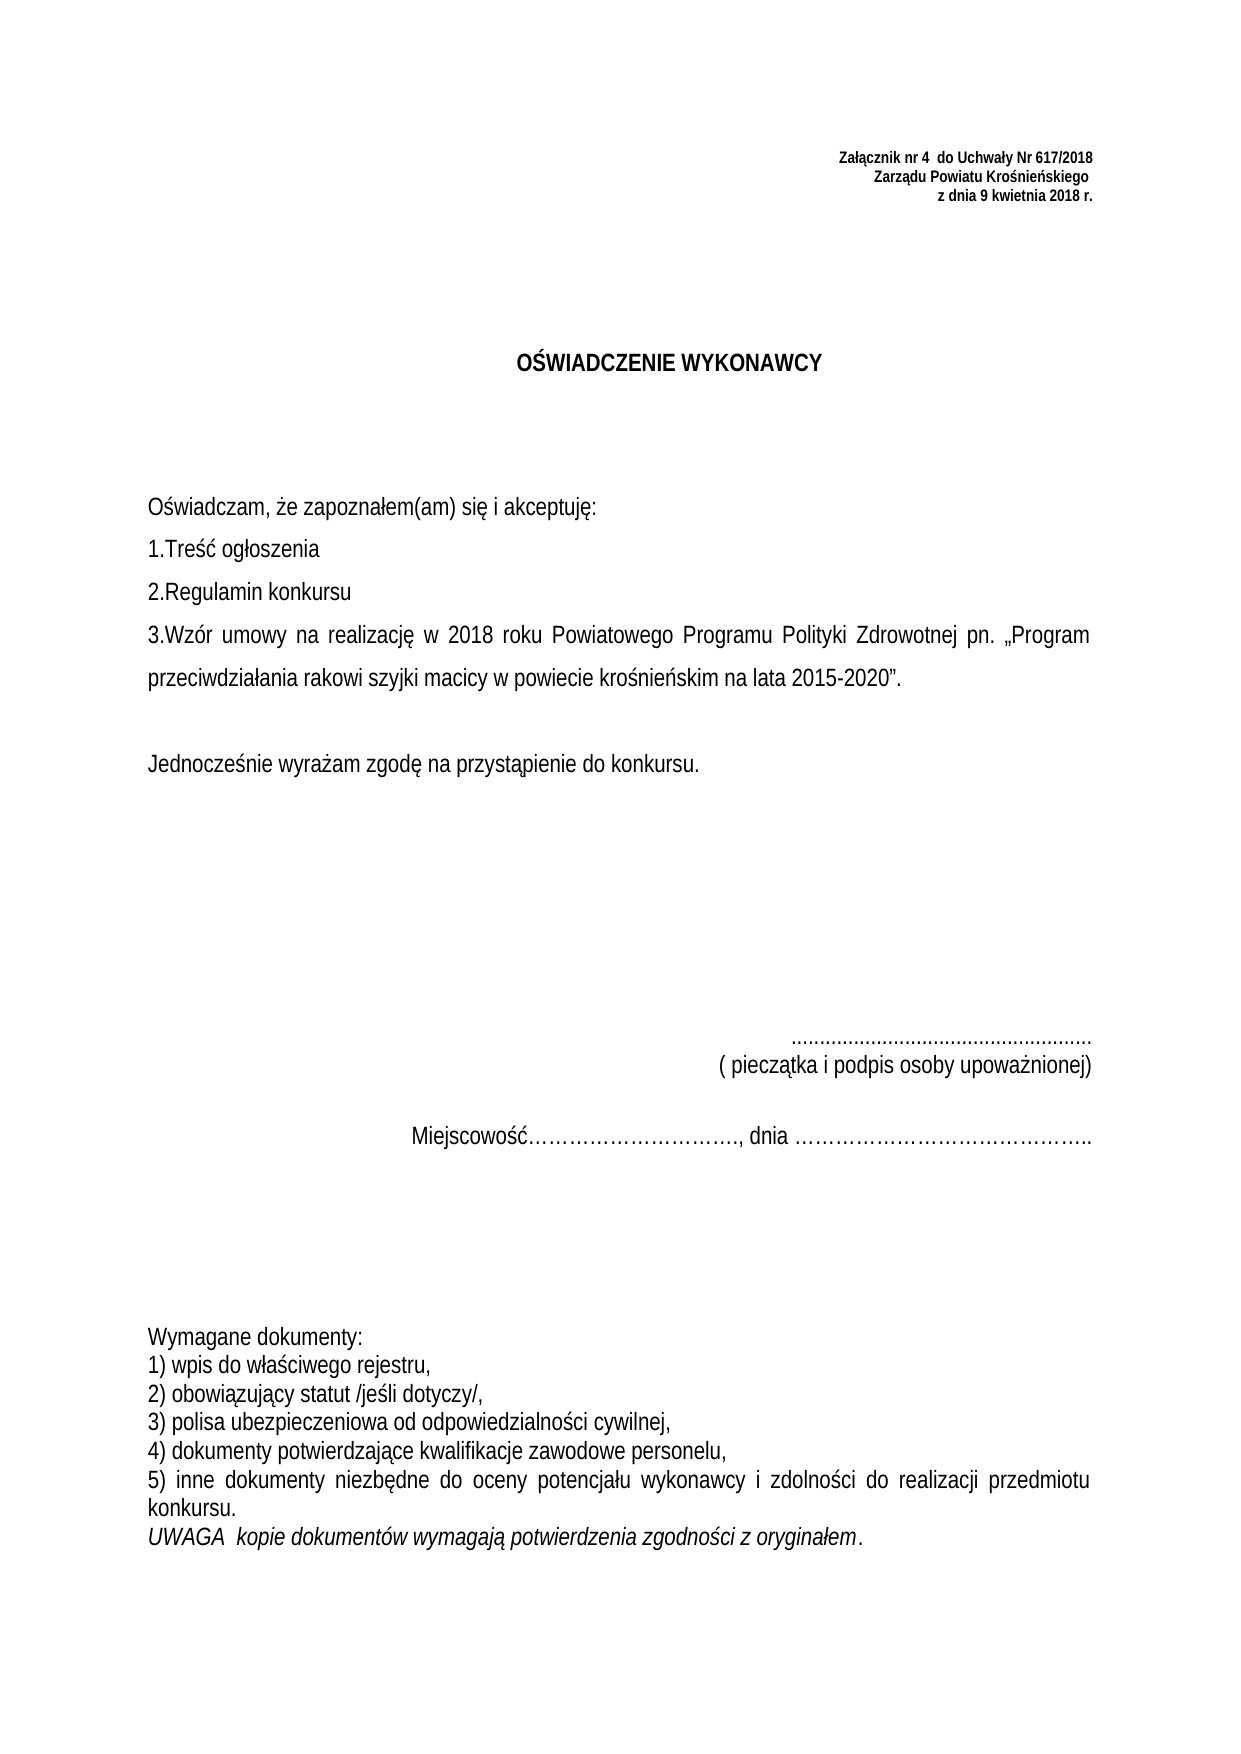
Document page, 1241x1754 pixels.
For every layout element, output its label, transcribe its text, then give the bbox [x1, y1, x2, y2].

text 3) polisa ubezpieczeniowa od odpowiedzialności cywilnej, [148, 1407, 1093, 1436]
text 3.Wzór umowy na realizację w 2018 roku Powiatowego Programu Polityki Zdrowotnej pn. „Program przeciwdziałania rakowi szyjki macicy w powiecie krośnieńskim na lata 2015-2020”. [148, 620, 1093, 692]
text 5) inne dokumenty niezbędne do oceny potencjału wykonawcy i zdolności do realizacji przedmiotu konkursu. [148, 1465, 1093, 1522]
text 2) obowiązujący statut /jeśli dotyczy/, [148, 1379, 1093, 1407]
text Miejscowość…………………………., dnia …………………………………….. [148, 1121, 1093, 1150]
text 2.Regulamin konkursu [148, 577, 1093, 606]
text Wymagane dokumenty: [148, 1321, 1093, 1350]
text OŚWIADCZENIE WYKONAWCY [443, 348, 1093, 377]
text 4) dokumenty potwierdzające kwalifikacje zawodowe personelu, [148, 1436, 1093, 1465]
text Jednocześnie wyrażam zgodę na przystąpienie do konkursu. [148, 749, 1093, 778]
text Oświadczam, że zapoznałem(am) się i akceptuję: [148, 491, 1093, 520]
text Załącznik nr 4 do Uchwały Nr 617/2018 Zarządu Powiatu Krośnieńskiego z dnia 9 kwietnia 2018 r. [148, 148, 1093, 205]
text 1) wpis do właściwego rejestru, [148, 1350, 1093, 1379]
text UWAGA kopie dokumentów wymagają potwierdzenia zgodności z oryginałem. [148, 1522, 1093, 1551]
text ( pieczątka i podpis osoby upoważnionej) [148, 1049, 1093, 1078]
text 1.Treść ogłoszenia [148, 534, 1093, 563]
text ..................................................... [148, 1021, 1093, 1049]
